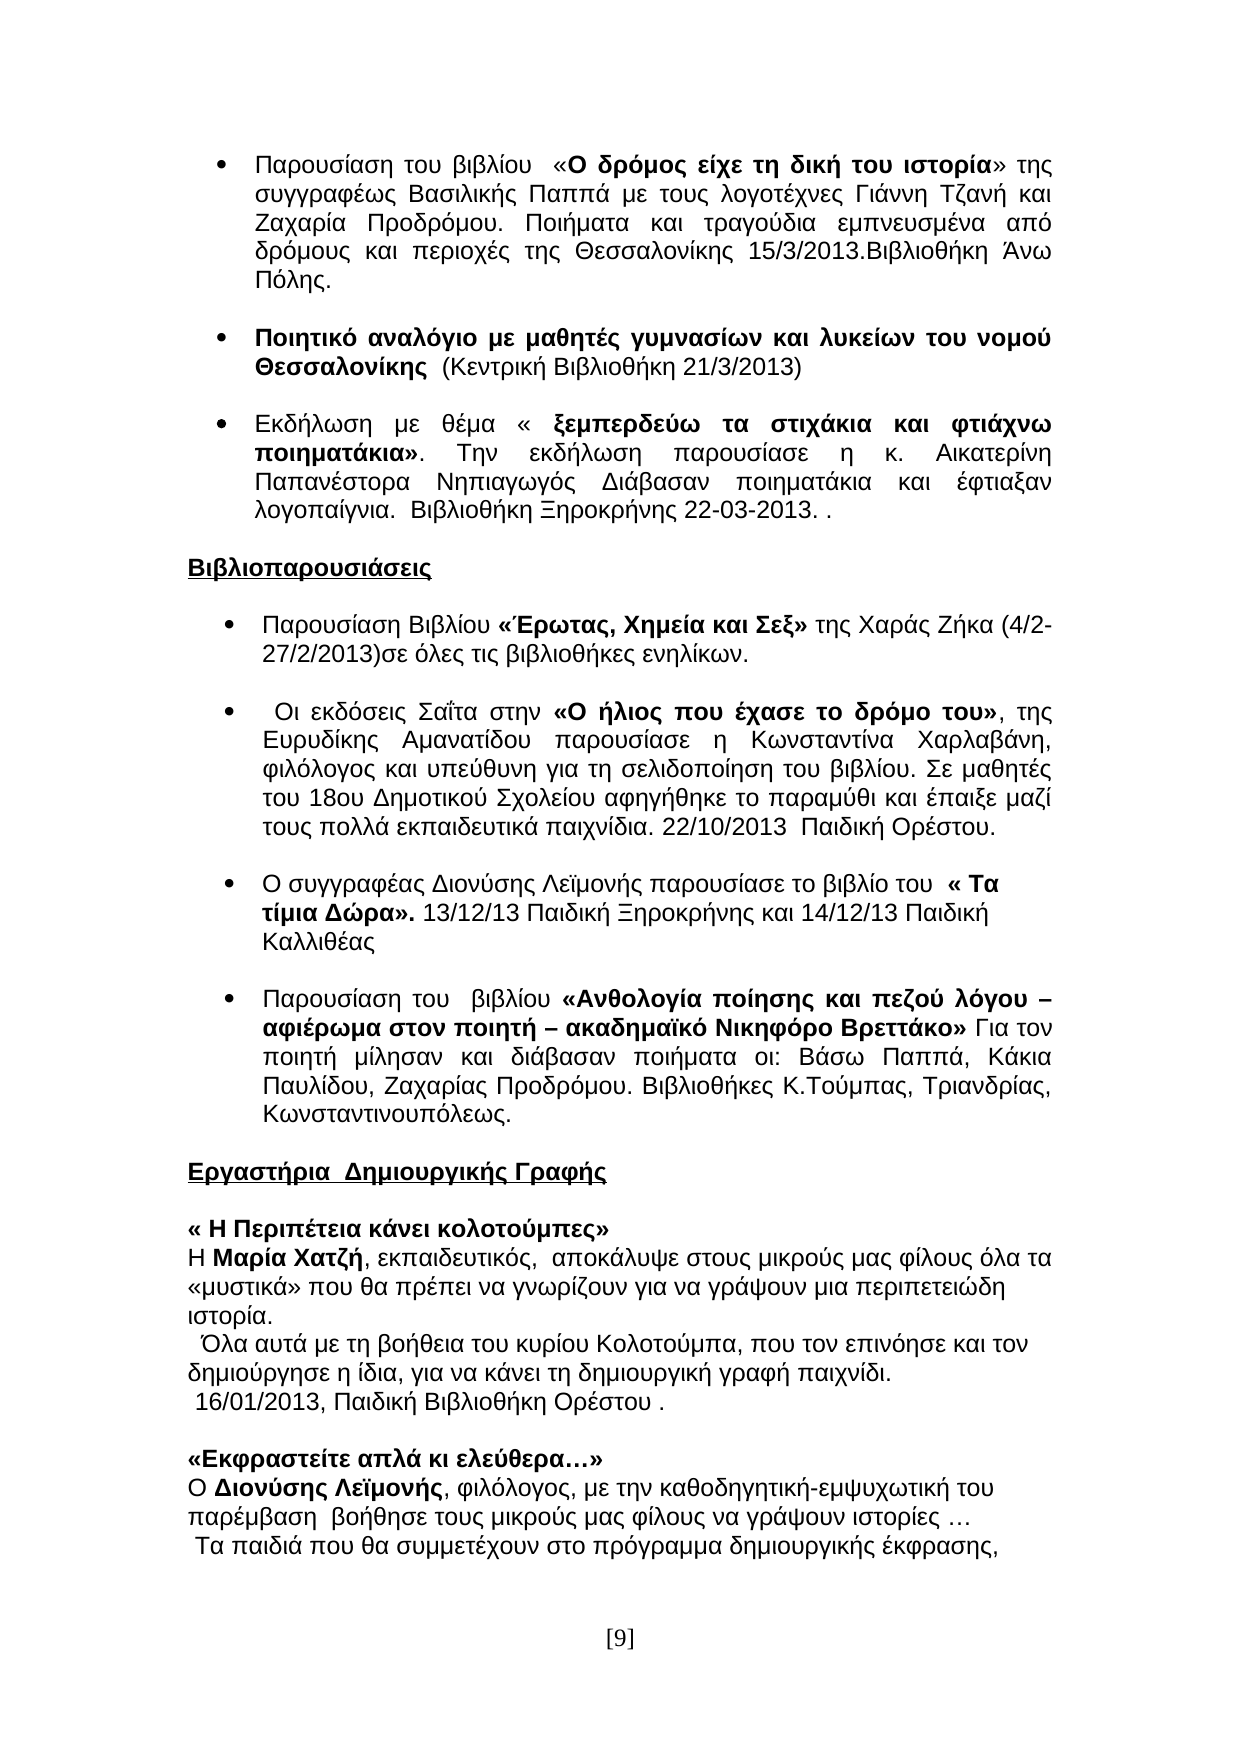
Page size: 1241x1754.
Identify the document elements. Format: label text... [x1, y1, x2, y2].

text Εργαστήρια Δημιουργικής Γραφής [187, 1157, 1053, 1186]
list Παρουσίαση του βιβλίου «Ο δρόμος είχε τη δική του ιστορία» της συγγραφέως Βασιλικής Παππά με τους λογοτέχνες Γιάννη Τζανή και Ζαχαρία Προδρόμου. Ποιήματα και τραγούδια εμπνευσμένα από δρόμους και περιοχές της Θεσσαλονίκης 15/3/2013.Βιβλιοθήκη Άνω Πόλης. [217, 150, 1053, 294]
text « Η Περιπέτεια κάνει κολοτούμπες» [187, 1214, 1053, 1243]
list Παρουσίαση του βιβλίου «Ανθολογία ποίησης και πεζού λόγου – αφιέρωμα στον ποιητή – ακαδημαϊκό Νικηφόρο Βρεττάκο» Για τον ποιητή μίλησαν και διάβασαν ποιήματα οι: Βάσω Παππά, Κάκια Παυλίδου, Ζαχαρίας Προδρόμου. Βιβλιοθήκες Κ.Τούμπας, Τριανδρίας, Κωνσταντινουπόλεως. [225, 984, 1053, 1128]
text Η Μαρία Χατζή, εκπαιδευτικός, αποκάλυψε στους μικρούς μας φίλους όλα τα «μυστικά» που θα πρέπει να γνωρίζουν για να γράψουν μια περιπετειώδη ιστορία. [187, 1243, 1053, 1329]
list Οι εκδόσεις Σαΐτα στην «Ο ήλιος που έχασε το δρόμο του», της Ευρυδίκης Αμανατίδου παρουσίασε η Κωνσταντίνα Χαρλαβάνη, φιλόλογος και υπεύθυνη για τη σελιδοποίηση του βιβλίου. Σε μαθητές του 18ου Δημοτικού Σχολείου αφηγήθηκε το παραμύθι και έπαιξε μαζί τους πολλά εκπαιδευτικά παιχνίδια. 22/10/2013 Παιδική Ορέστου. [225, 697, 1053, 841]
text Όλα αυτά με τη βοήθεια του κυρίου Κολοτούμπα, που τον επινόησε και τον δημιούργησε η ίδια, για να κάνει τη δημιουργική γραφή παιχνίδι. [187, 1329, 1053, 1387]
text Τα παιδιά που θα συμμετέχουν στο πρόγραμμα δημιουργικής έκφρασης, [187, 1531, 1053, 1559]
text 16/01/2013, Παιδική Βιβλιοθήκη Ορέστου . [187, 1387, 1053, 1416]
text Βιβλιοπαρουσιάσεις [187, 553, 1053, 582]
list Ο συγγραφέας Διονύσης Λεϊμονής παρουσίασε το βιβλίο του « Τα τίμια Δώρα». 13/12/13 Παιδική Ξηροκρήνης και 14/12/13 Παιδική Καλλιθέας [225, 869, 1053, 956]
text «Εκφραστείτε απλά κι ελεύθερα…» [187, 1416, 1053, 1473]
list Παρουσίαση Βιβλίου «Έρωτας, Χημεία και Σεξ» της Χαράς Ζήκα (4/2-27/2/2013)σε όλες τις βιβλιοθήκες ενηλίκων. [225, 610, 1053, 668]
list Εκδήλωση με θέμα « ξεμπερδεύω τα στιχάκια και φτιάχνω ποιηματάκια». Την εκδήλωση παρουσίασε η κ. Αικατερίνη Παπανέστορα Νηπιαγωγός Διάβασαν ποιηματάκια και έφτιαξαν λογοπαίγνια. Βιβλιοθήκη Ξηροκρήνης 22-03-2013. . [217, 409, 1053, 524]
text Ο Διονύσης Λεϊμονής, φιλόλογος, με την καθοδηγητική-εμψυχωτική του παρέμβαση βοήθησε τους μικρούς μας φίλους να γράψουν ιστορίες … [187, 1473, 1053, 1531]
list Ποιητικό αναλόγιο με μαθητές γυμνασίων και λυκείων του νομού Θεσσαλονίκης (Κεντρική Βιβλιοθήκη 21/3/2013) [217, 323, 1053, 380]
